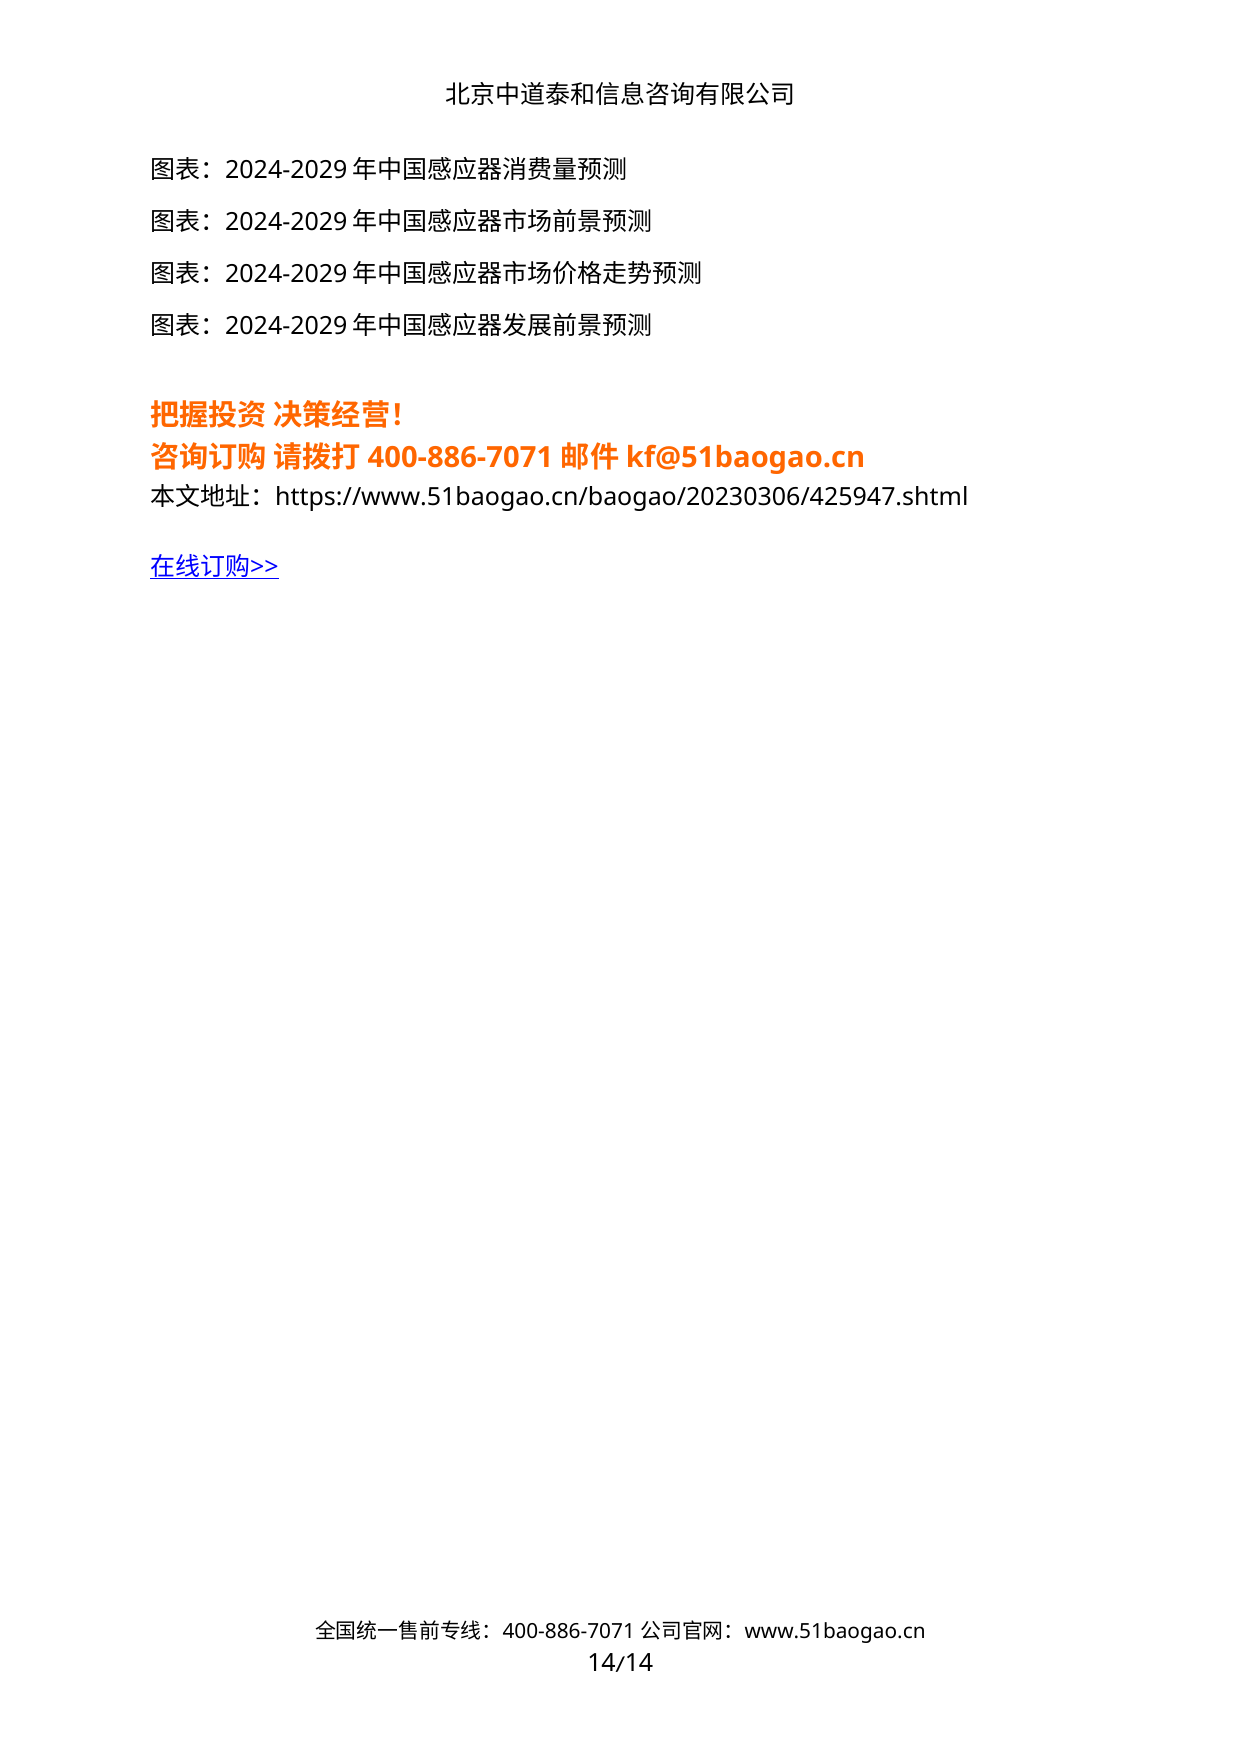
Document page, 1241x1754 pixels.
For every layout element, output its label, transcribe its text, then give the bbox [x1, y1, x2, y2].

text 图表：2024-2029年中国感应器市场前景预测 [150, 202, 1090, 238]
text 图表：2024-2029年中国感应器市场价格走势预测 [150, 254, 1090, 290]
text 图表：2024-2029年中国感应器消费量预测 [150, 150, 1090, 186]
text 图表：2024-2029年中国感应器发展前景预测 [150, 306, 1090, 342]
text 把握投资 决策经营！咨询订购 请拨打 400-886-7071 邮件 kf@51baogao.cn本文地址：https://www.51baogao.cn/baogao/20230306/425947.shtml [150, 357, 1090, 512]
text 在线订购>> [150, 512, 1090, 583]
